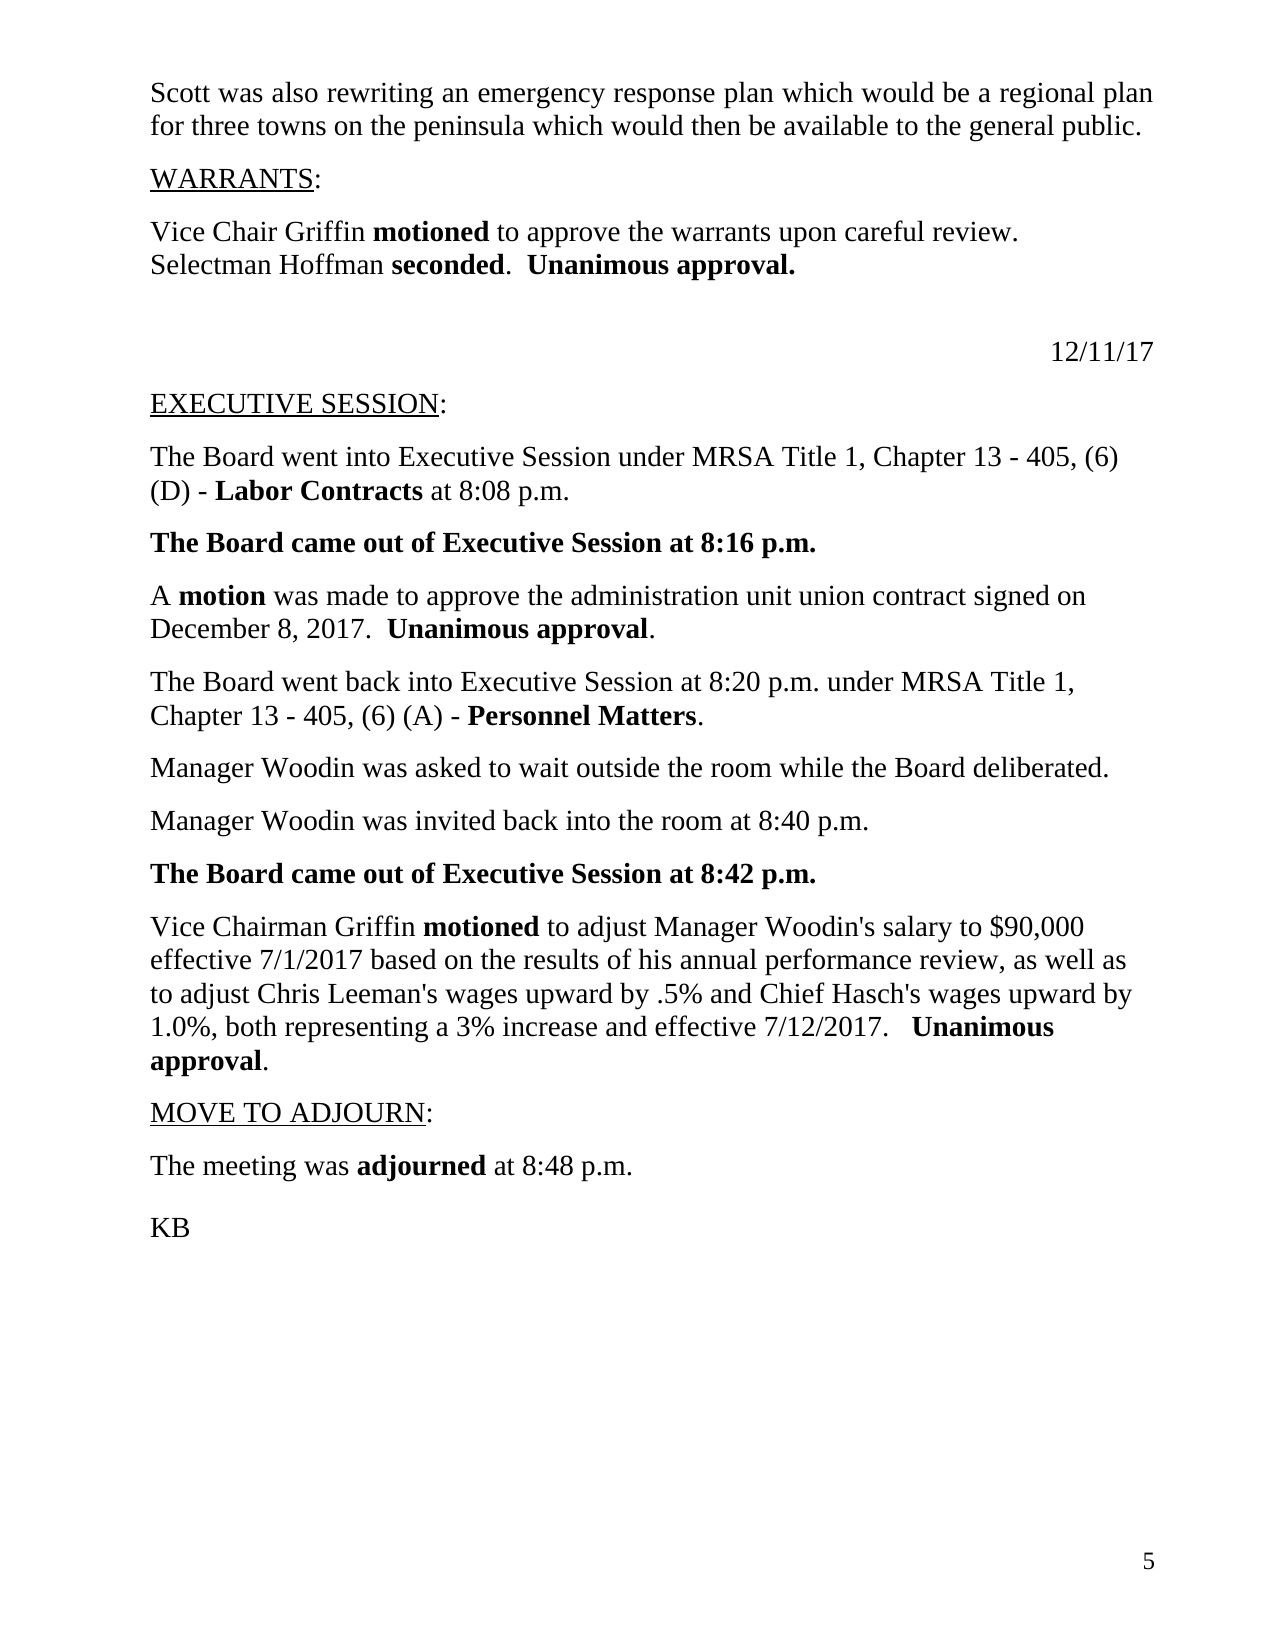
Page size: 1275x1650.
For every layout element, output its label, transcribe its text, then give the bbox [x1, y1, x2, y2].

text WARRANTS: [150, 161, 1155, 195]
text The Board went into Executive Session under MRSA Title 1, Chapter 13 - 405, (6) (D) - Labor Contracts at 8:08 p.m. [150, 439, 1155, 506]
text Scott was also rewriting an emergency response plan which would be a regional plan for three towns on the peninsula which would then be available to the general public. [150, 75, 1155, 142]
text Manager Woodin was asked to wait outside the room while the Board deliberated. [150, 751, 1155, 784]
text The Board came out of Executive Session at 8:16 p.m. [150, 525, 1155, 559]
text Manager Woodin was invited back into the room at 8:40 p.m. [150, 803, 1155, 837]
text Vice Chairman Griffin motioned to adjust Manager Woodin's salary to $90,000 effective 7/1/2017 based on the results of his annual performance review, as well as to adjust Chris Leeman's wages upward by .5% and Chief Hasch's wages upward by 1.0%, both representing a 3% increase and effective 7/12/2017. Unanimous approval. [150, 909, 1155, 1076]
text EXECUTIVE SESSION: [150, 386, 1155, 420]
text The Board went back into Executive Session at 8:20 p.m. under MRSA Title 1, Chapter 13 - 405, (6) (A) - Personnel Matters. [150, 664, 1155, 731]
text 12/11/17 [150, 334, 1155, 367]
text MOVE TO ADJOURN: [150, 1096, 1155, 1129]
text KB [150, 1211, 1155, 1244]
text Vice Chair Griffin motioned to approve the warrants upon careful review. Selectman Hoffman seconded. Unanimous approval. [150, 214, 1155, 281]
text The Board came out of Executive Session at 8:42 p.m. [150, 856, 1155, 889]
text The meeting was adjourned at 8:48 p.m. [150, 1148, 1155, 1182]
text A motion was made to approve the administration unit union contract signed on December 8, 2017. Unanimous approval. [150, 578, 1155, 645]
